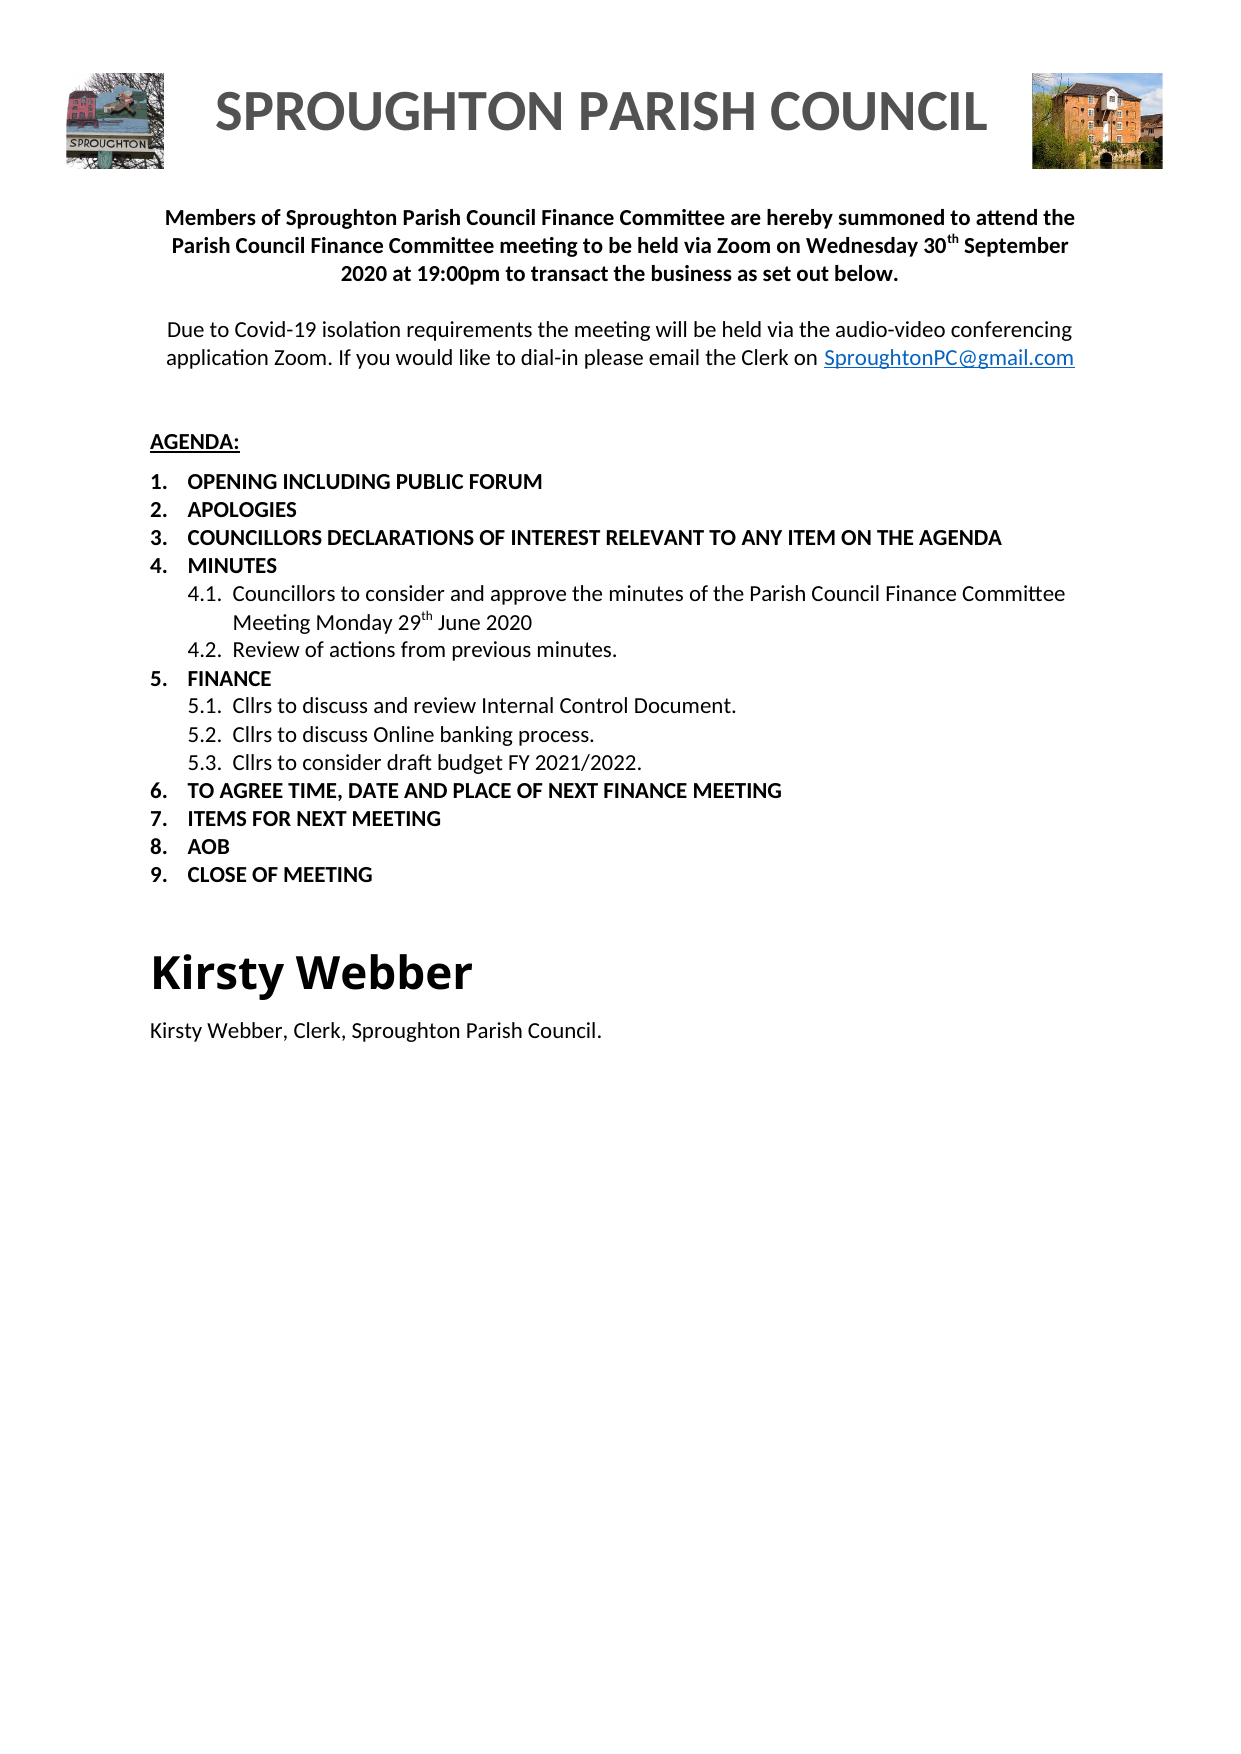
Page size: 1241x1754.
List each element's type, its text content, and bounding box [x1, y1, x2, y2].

text Due to Covid-19 isolation requirements the meeting will be held via the audio-video conferencing application Zoom. If you would like to dial-in please email the Clerk on SproughtonPC@gmail.com [150, 315, 1090, 371]
list Councillors to consider and approve the minutes of the Parish Council Finance Committee Meeting Monday 29th June 2020 [187, 579, 1090, 636]
text Kirsty Webber [150, 941, 1090, 1003]
picture [66, 73, 164, 169]
list OPENING INCLUDING PUBLIC FORUM [150, 467, 1090, 496]
list Cllrs to discuss Online banking process. [187, 720, 1090, 748]
text Kirsty Webber, Clerk, Sproughton Parish Council. [150, 1016, 1090, 1044]
list Cllrs to consider draft budget FY 2021/2022. [187, 748, 1090, 776]
list ITEMS FOR NEXT MEETING [150, 804, 1090, 832]
list CLOSE OF MEETING [150, 860, 1090, 888]
list TO AGREE TIME, DATE AND PLACE OF NEXT FINANCE MEETING [150, 776, 1090, 804]
text Members of Sproughton Parish Council Finance Committee are hereby summoned to attend the Parish Council Finance Committee meeting to be held via Zoom on Wednesday 30th September 2020 at 19:00pm to transact the business as set out below. [150, 203, 1090, 287]
list MINUTES [150, 552, 1090, 579]
list FINANCE [150, 664, 1090, 692]
list APOLOGIES [150, 496, 1090, 523]
text AGENDA: [150, 427, 1090, 455]
list COUNCILLORS DECLARATIONS OF INTEREST RELEVANT TO ANY ITEM ON THE AGENDA [150, 523, 1090, 552]
picture [1032, 73, 1163, 169]
list Cllrs to discuss and review Internal Control Document. [187, 692, 1090, 720]
list AOB [150, 832, 1090, 860]
list Review of actions from previous minutes. [187, 636, 1090, 664]
